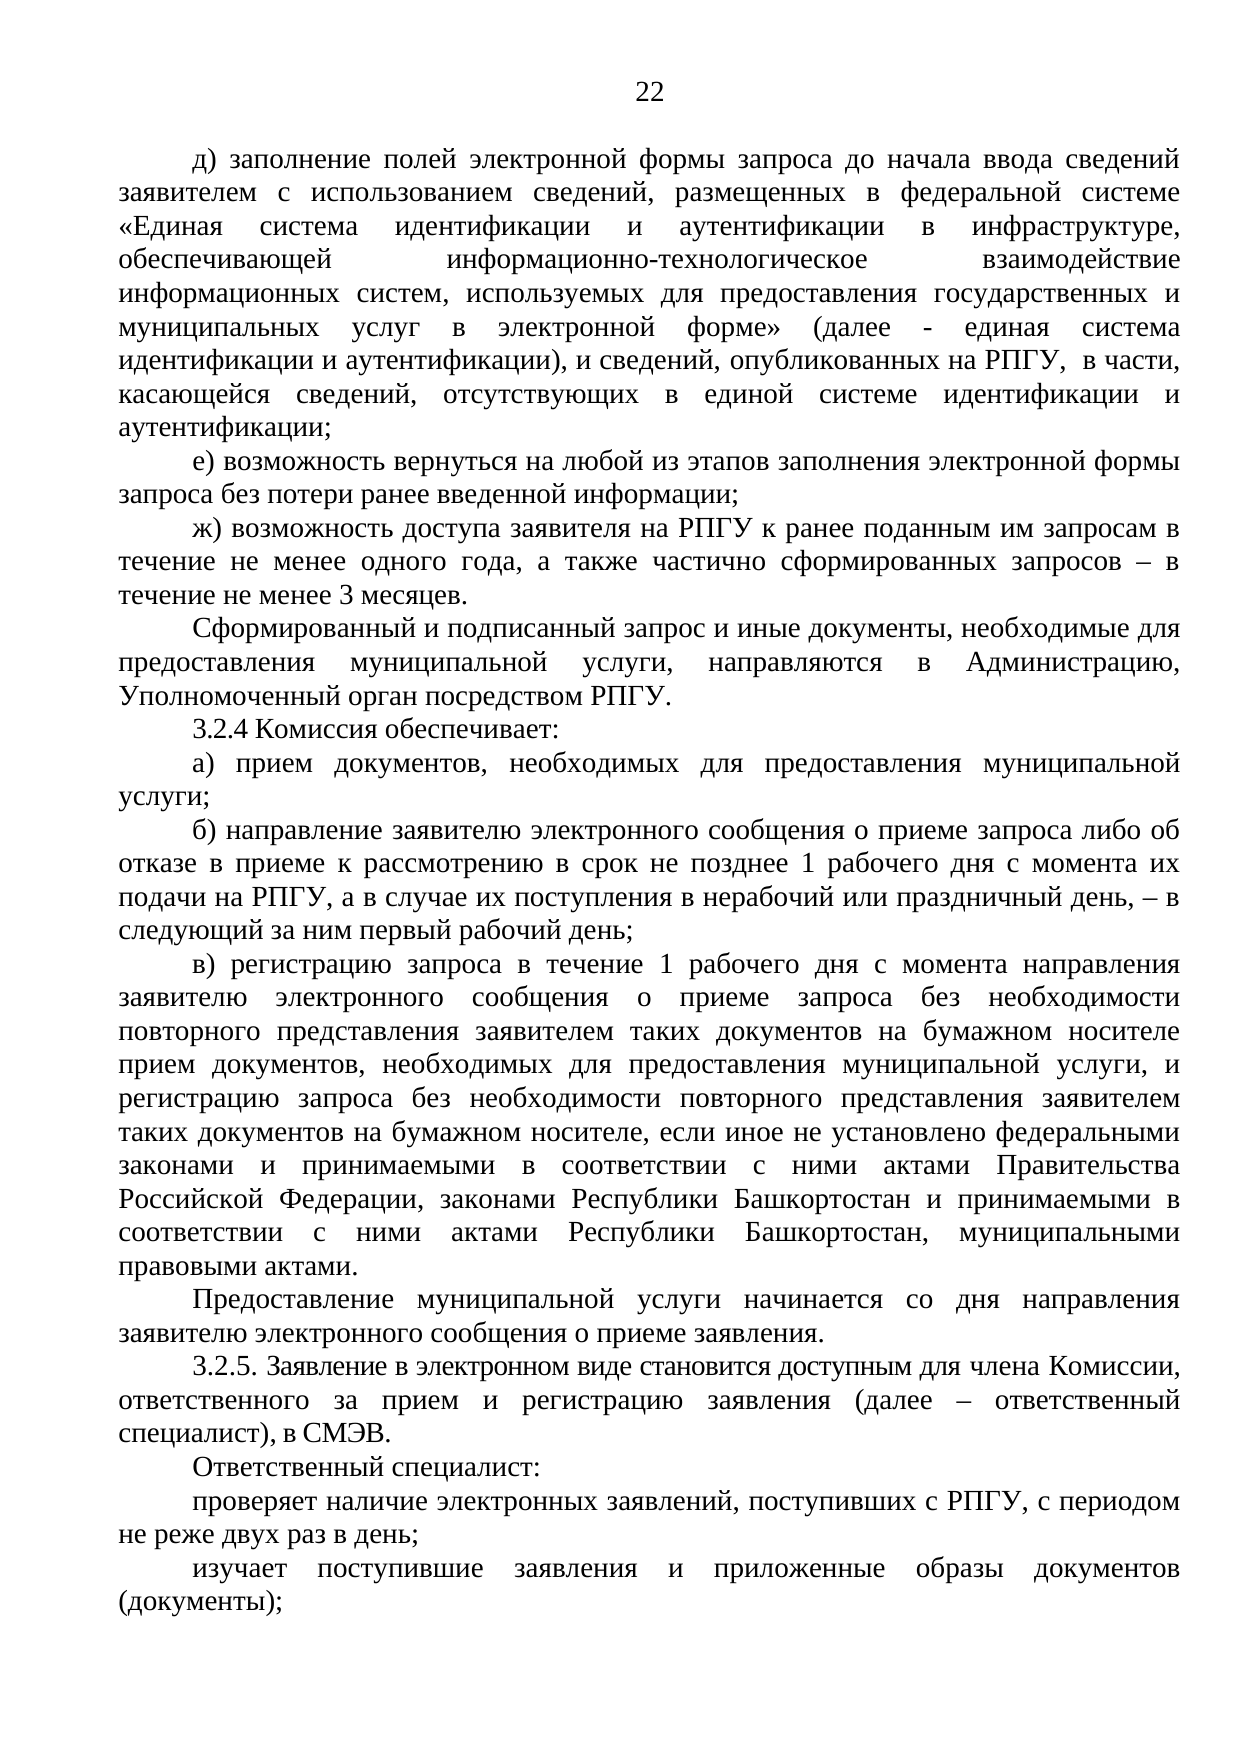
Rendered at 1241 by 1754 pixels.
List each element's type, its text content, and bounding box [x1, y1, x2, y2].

text 3.2.5. Заявление в электронном виде становится доступным для члена Комиссии, ответственного за прием и регистрацию заявления (далее – ответственный специалист), в СМЭВ. [118, 1348, 1181, 1449]
text д) заполнение полей электронной формы запроса до начала ввода сведений заявителем с использованием сведений, размещенных в федеральной системе «Единая система идентификации и аутентификации в инфраструктуре, обеспечивающей информационно-технологическое взаимодействие информационных систем, используемых для предоставления государственных и муниципальных услуг в электронной форме» (далее - единая система идентификации и аутентификации), и сведений, опубликованных на РПГУ, в части, касающейся сведений, отсутствующих в единой системе идентификации и аутентификации; [118, 141, 1181, 443]
text Предоставление муниципальной услуги начинается со дня направления заявителю электронного сообщения о приеме заявления. [118, 1281, 1181, 1348]
text 3.2.4 Комиссия обеспечивает: [118, 711, 1181, 745]
text б) направление заявителю электронного сообщения о приеме запроса либо об отказе в приеме к рассмотрению в срок не позднее 1 рабочего дня с момента их подачи на РПГУ, а в случае их поступления в нерабочий или праздничный день, – в следующий за ним первый рабочий день; [118, 812, 1181, 946]
text е) возможность вернуться на любой из этапов заполнения электронной формы запроса без потери ранее введенной информации; [118, 443, 1181, 510]
text изучает поступившие заявления и приложенные образы документов (документы); [118, 1550, 1181, 1617]
text проверяет наличие электронных заявлений, поступивших с РПГУ, с периодом не реже двух раз в день; [118, 1483, 1181, 1550]
text в) регистрацию запроса в течение 1 рабочего дня с момента направления заявителю электронного сообщения о приеме запроса без необходимости повторного представления заявителем таких документов на бумажном носителе прием документов, необходимых для предоставления муниципальной услуги, и регистрацию запроса без необходимости повторного представления заявителем таких документов на бумажном носителе, если иное не установлено федеральными законами и принимаемыми в соответствии с ними актами Правительства Российской Федерации, законами Республики Башкортостан и принимаемыми в соответствии с ними актами Республики Башкортостан, муниципальными правовыми актами. [118, 946, 1181, 1281]
text Сформированный и подписанный запрос и иные документы, необходимые для предоставления муниципальной услуги, направляются в Администрацию, Уполномоченный орган посредством РПГУ. [118, 611, 1181, 711]
text Ответственный специалист: [118, 1449, 1181, 1483]
text а) прием документов, необходимых для предоставления муниципальной услуги; [118, 745, 1181, 812]
text ж) возможность доступа заявителя на РПГУ к ранее поданным им запросам в течение не менее одного года, а также частично сформированных запросов – в течение не менее 3 месяцев. [118, 510, 1181, 611]
